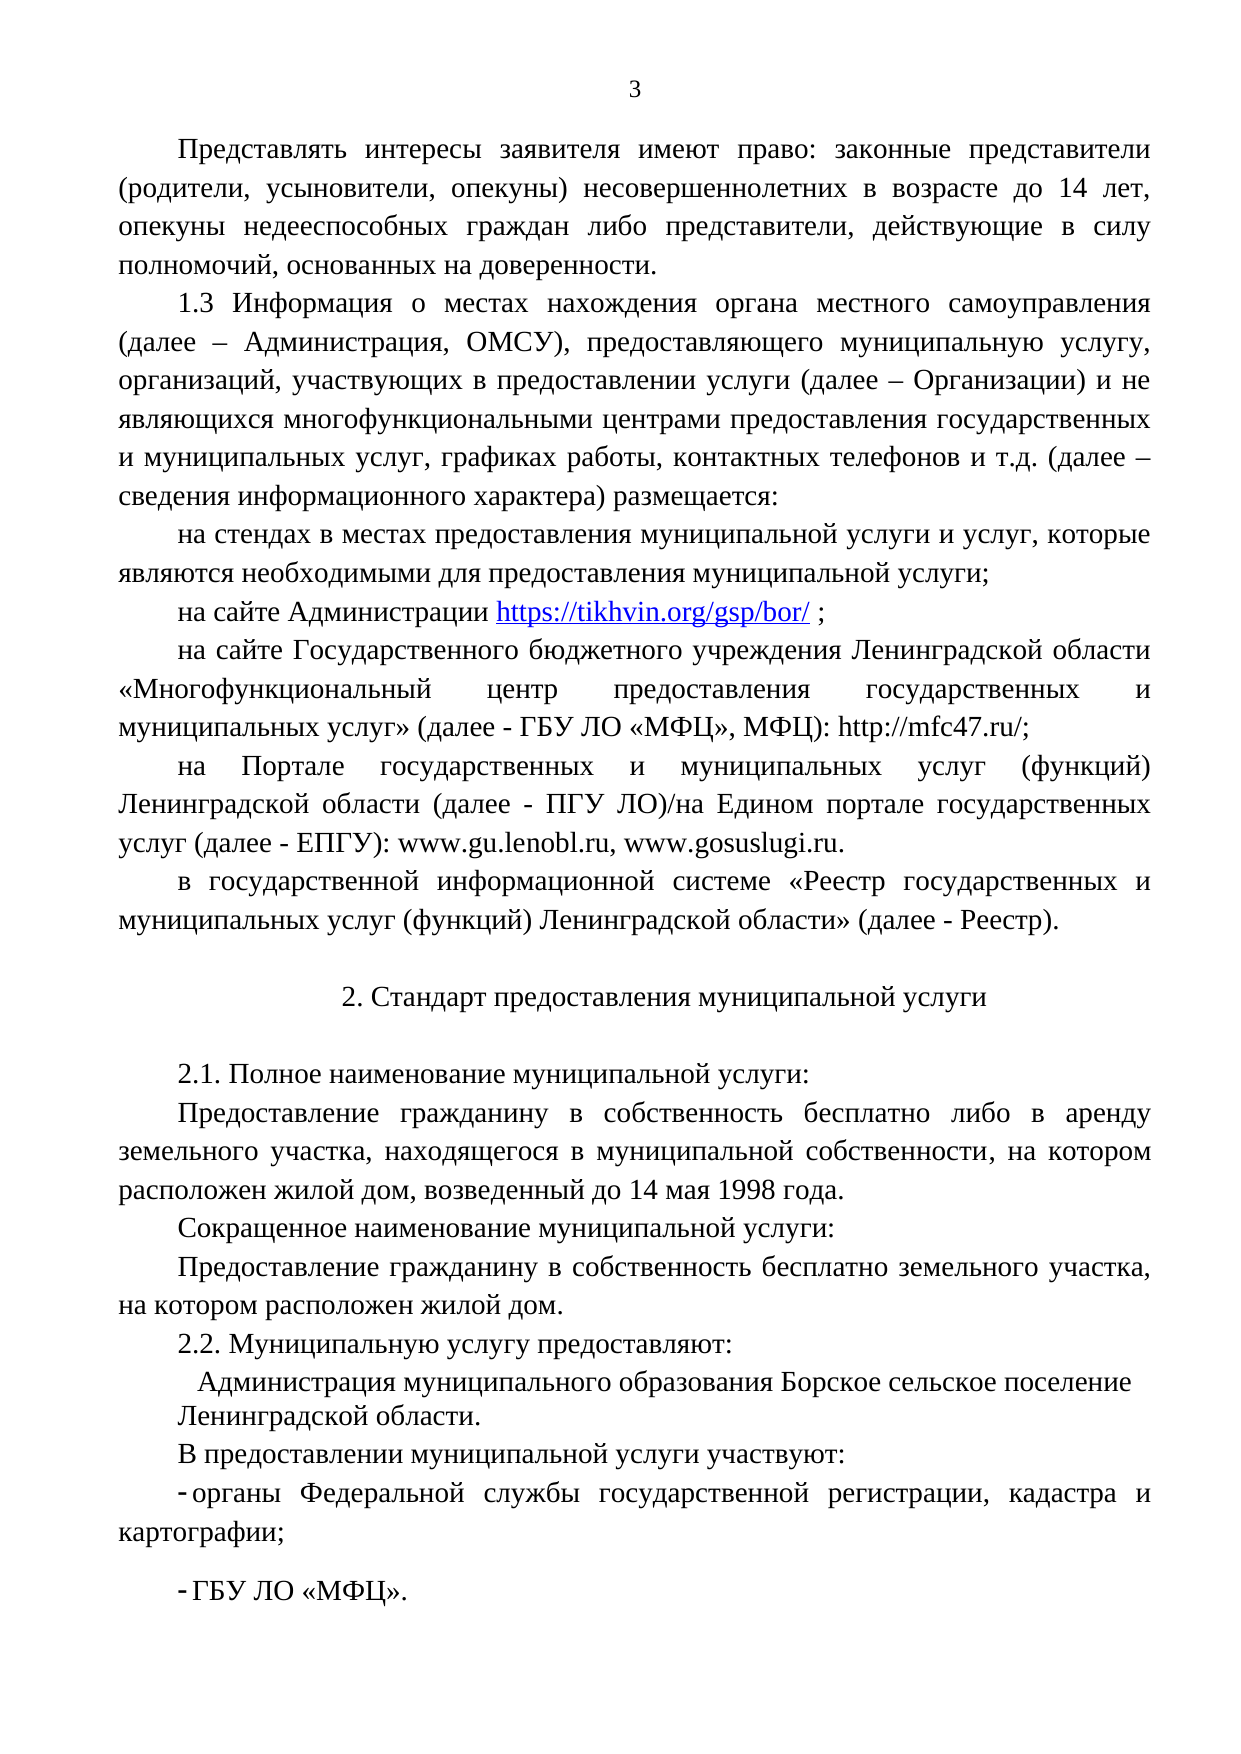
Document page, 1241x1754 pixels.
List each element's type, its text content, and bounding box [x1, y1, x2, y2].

list ГБУ ЛО «МФЦ». [118, 1573, 1152, 1607]
text на стендах в местах предоставления муниципальной услуги и услуг, которые являются необходимыми для предоставления муниципальной услуги; [118, 517, 1152, 589]
text в государственной информационной системе «Реестр государственных и муниципальных услуг (функций) Ленинградской области» (далее - Реестр). [118, 863, 1152, 936]
text Представлять интересы заявителя имеют право: законные представители (родители, усыновители, опекуны) несовершеннолетних в возрасте до 14 лет, опекуны недееспособных граждан либо представители, действующие в силу полномочий, основанных на доверенности. [118, 131, 1152, 280]
text Предоставление гражданину в собственность бесплатно земельного участка, на котором расположен жилой дом. [118, 1249, 1152, 1321]
list органы Федеральной службы государственной регистрации, кадастра и картографии; [118, 1475, 1152, 1547]
text 1.3 Информация о местах нахождения органа местного самоуправления (далее – Администрация, ОМСУ), предоставляющего муниципальную услугу, организаций, участвующих в предоставлении услуги (далее – Организации) и не являющихся многофункциональными центрами предоставления государственных и муниципальных услуг, графиках работы, контактных телефонов и т.д. (далее – сведения информационного характера) размещается: [118, 285, 1152, 512]
text на Портале государственных и муниципальных услуг (функций) Ленинградской области (далее - ПГУ ЛО)/на Едином портале государственных услуг (далее - ЕПГУ): www.gu.lenobl.ru, www.gosuslugi.ru. [118, 748, 1152, 858]
text Администрация муниципального образования Борское сельское поселение [118, 1364, 1152, 1398]
text Сокращенное наименование муниципальной услуги: [118, 1210, 1152, 1244]
text 2.2. Муниципальную услугу предоставляют: [118, 1326, 1152, 1359]
text на сайте Государственного бюджетного учреждения Ленинградской области «Многофункциональный центр предоставления государственных и муниципальных услуг» (далее - ГБУ ЛО «МФЦ», МФЦ): http://mfc47.ru/; [118, 632, 1152, 743]
text В предоставлении муниципальной услуги участвуют: [118, 1437, 1152, 1470]
text 2.1. Полное наименование муниципальной услуги: [118, 1056, 1152, 1090]
text Ленинградской области. [118, 1398, 1152, 1432]
text на сайте Администрации https://tikhvin.org/gsp/bor/ ; [118, 594, 1152, 627]
text Предоставление гражданину в собственность бесплатно либо в аренду земельного участка, находящегося в муниципальной собственности, на котором расположен жилой дом, возведенный до 14 мая 1998 года. [118, 1095, 1152, 1205]
text 2. Стандарт предоставления муниципальной услуги [118, 979, 1152, 1013]
